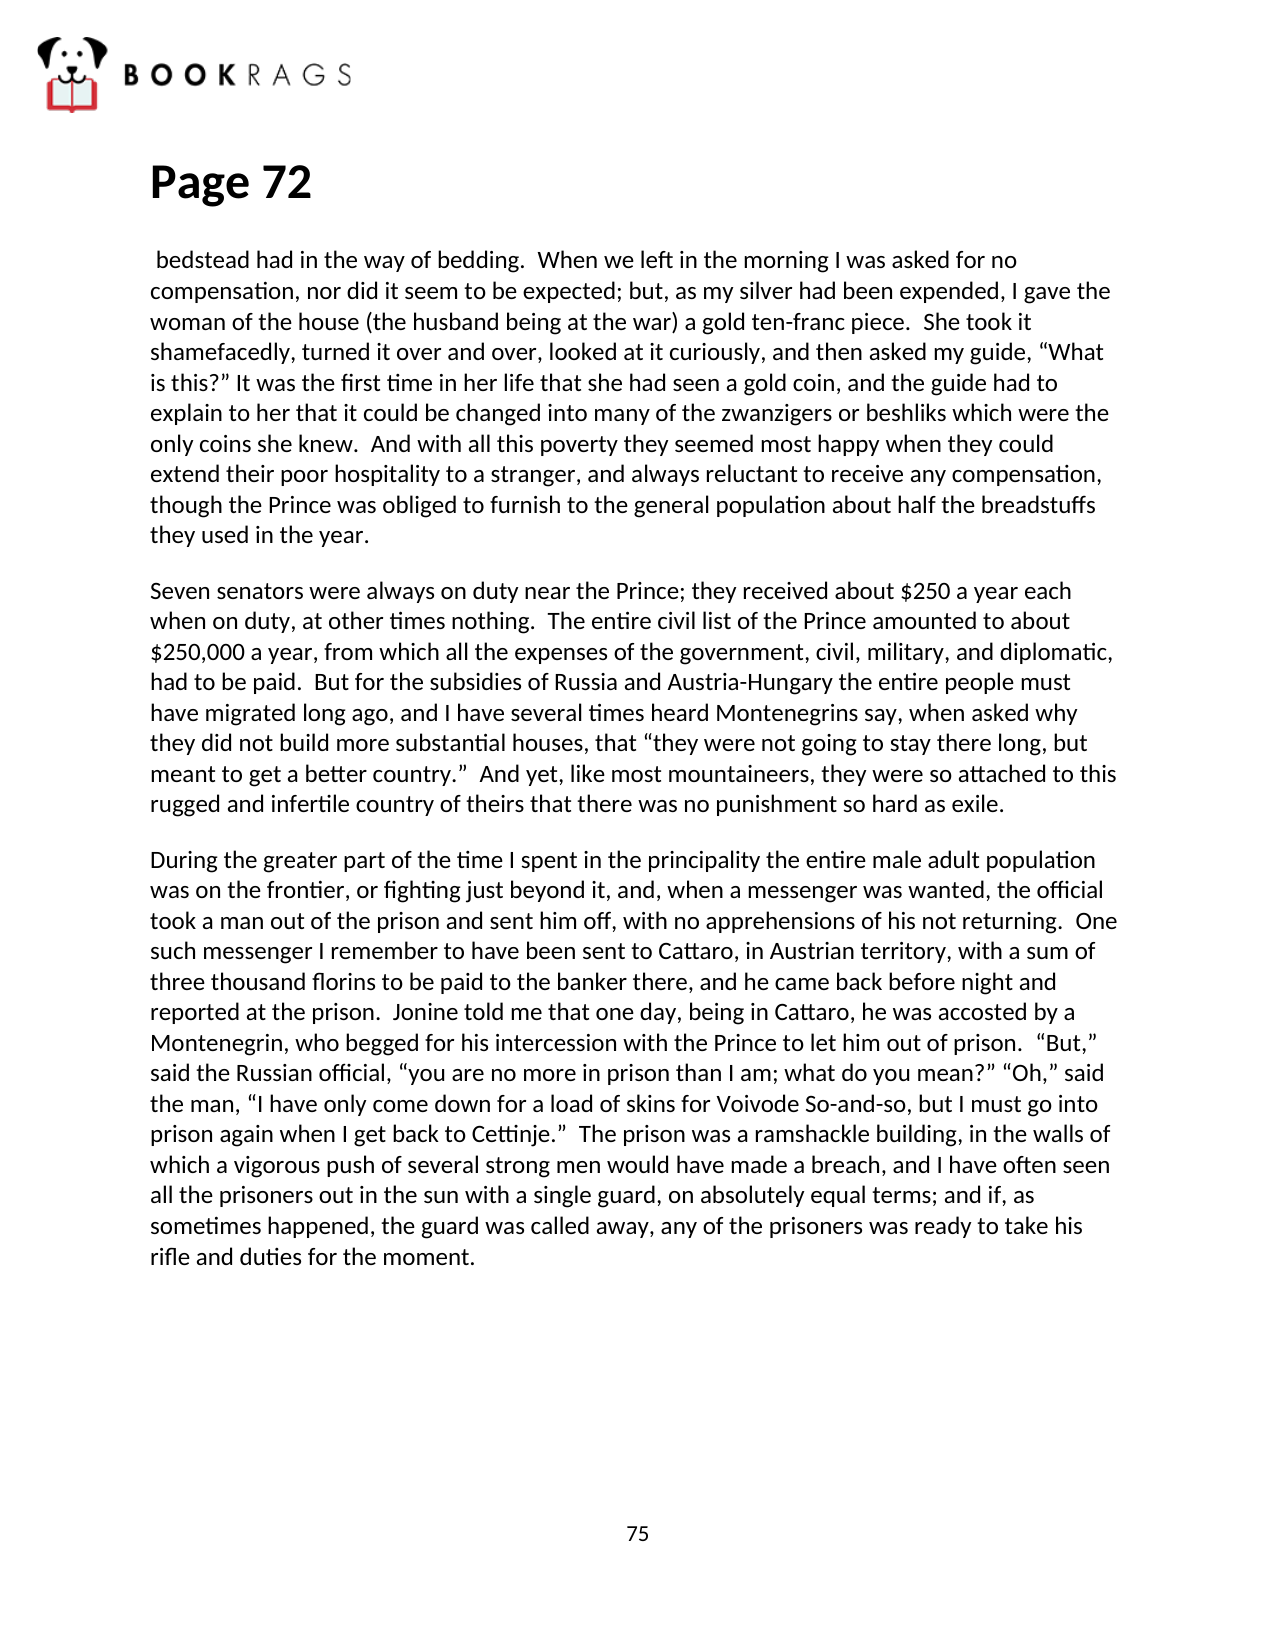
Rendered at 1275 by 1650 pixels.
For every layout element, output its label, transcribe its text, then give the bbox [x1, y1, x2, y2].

text bedstead had in the way of bedding. When we left in the morning I was asked for no compensation, nor did it seem to be expected; but, as my silver had been expended, I gave the woman of the house (the husband being at the war) a gold ten-franc piece. She took it shamefacedly, turned it over and over, looked at it curiously, and then asked my guide, “What is this?” It was the first time in her life that she had seen a gold coin, and the guide had to explain to her that it could be changed into many of the zwanzigers or beshliks which were the only coins she knew. And with all this poverty they seemed most happy when they could extend their poor hospitality to a stranger, and always reluctant to receive any compensation, though the Prince was obliged to furnish to the general population about half the breadstuffs they used in the year. [150, 244, 1125, 550]
picture [37, 37, 351, 113]
text Seven senators were always on duty near the Prince; they received about $250 a year each when on duty, at other times nothing. The entire civil list of the Prince amounted to about $250,000 a year, from which all the expenses of the government, civil, military, and diplomatic, had to be paid. But for the subsidies of Russia and Austria-Hungary the entire people must have migrated long ago, and I have several times heard Montenegrins say, when asked why they did not build more substantial houses, that “they were not going to stay there long, but meant to get a better country.” And yet, like most mountaineers, they were so attached to this rugged and infertile country of theirs that there was no punishment so hard as exile. [150, 575, 1125, 819]
text During the greater part of the time I spent in the principality the entire male adult population was on the frontier, or fighting just beyond it, and, when a messenger was wanted, the official took a man out of the prison and sent him off, with no apprehensions of his not returning. One such messenger I remember to have been sent to Cattaro, in Austrian territory, with a sum of three thousand florins to be paid to the banker there, and he came back before night and reported at the prison. Jonine told me that one day, being in Cattaro, he was accosted by a Montenegrin, who begged for his intercession with the Prince to let him out of prison. “But,” said the Russian official, “you are no more in prison than I am; what do you mean?” “Oh,” said the man, “I have only come down for a load of skins for Voivode So-and-so, but I must go into prison again when I get back to Cettinje.” The prison was a ramshackle building, in the walls of which a vigorous push of several strong men would have made a breach, and I have often seen all the prisoners out in the sun with a single guard, on absolutely equal terms; and if, as sometimes happened, the guard was called away, any of the prisoners was ready to take his rifle and duties for the moment. [150, 844, 1125, 1271]
text Page 72 [150, 150, 1125, 211]
